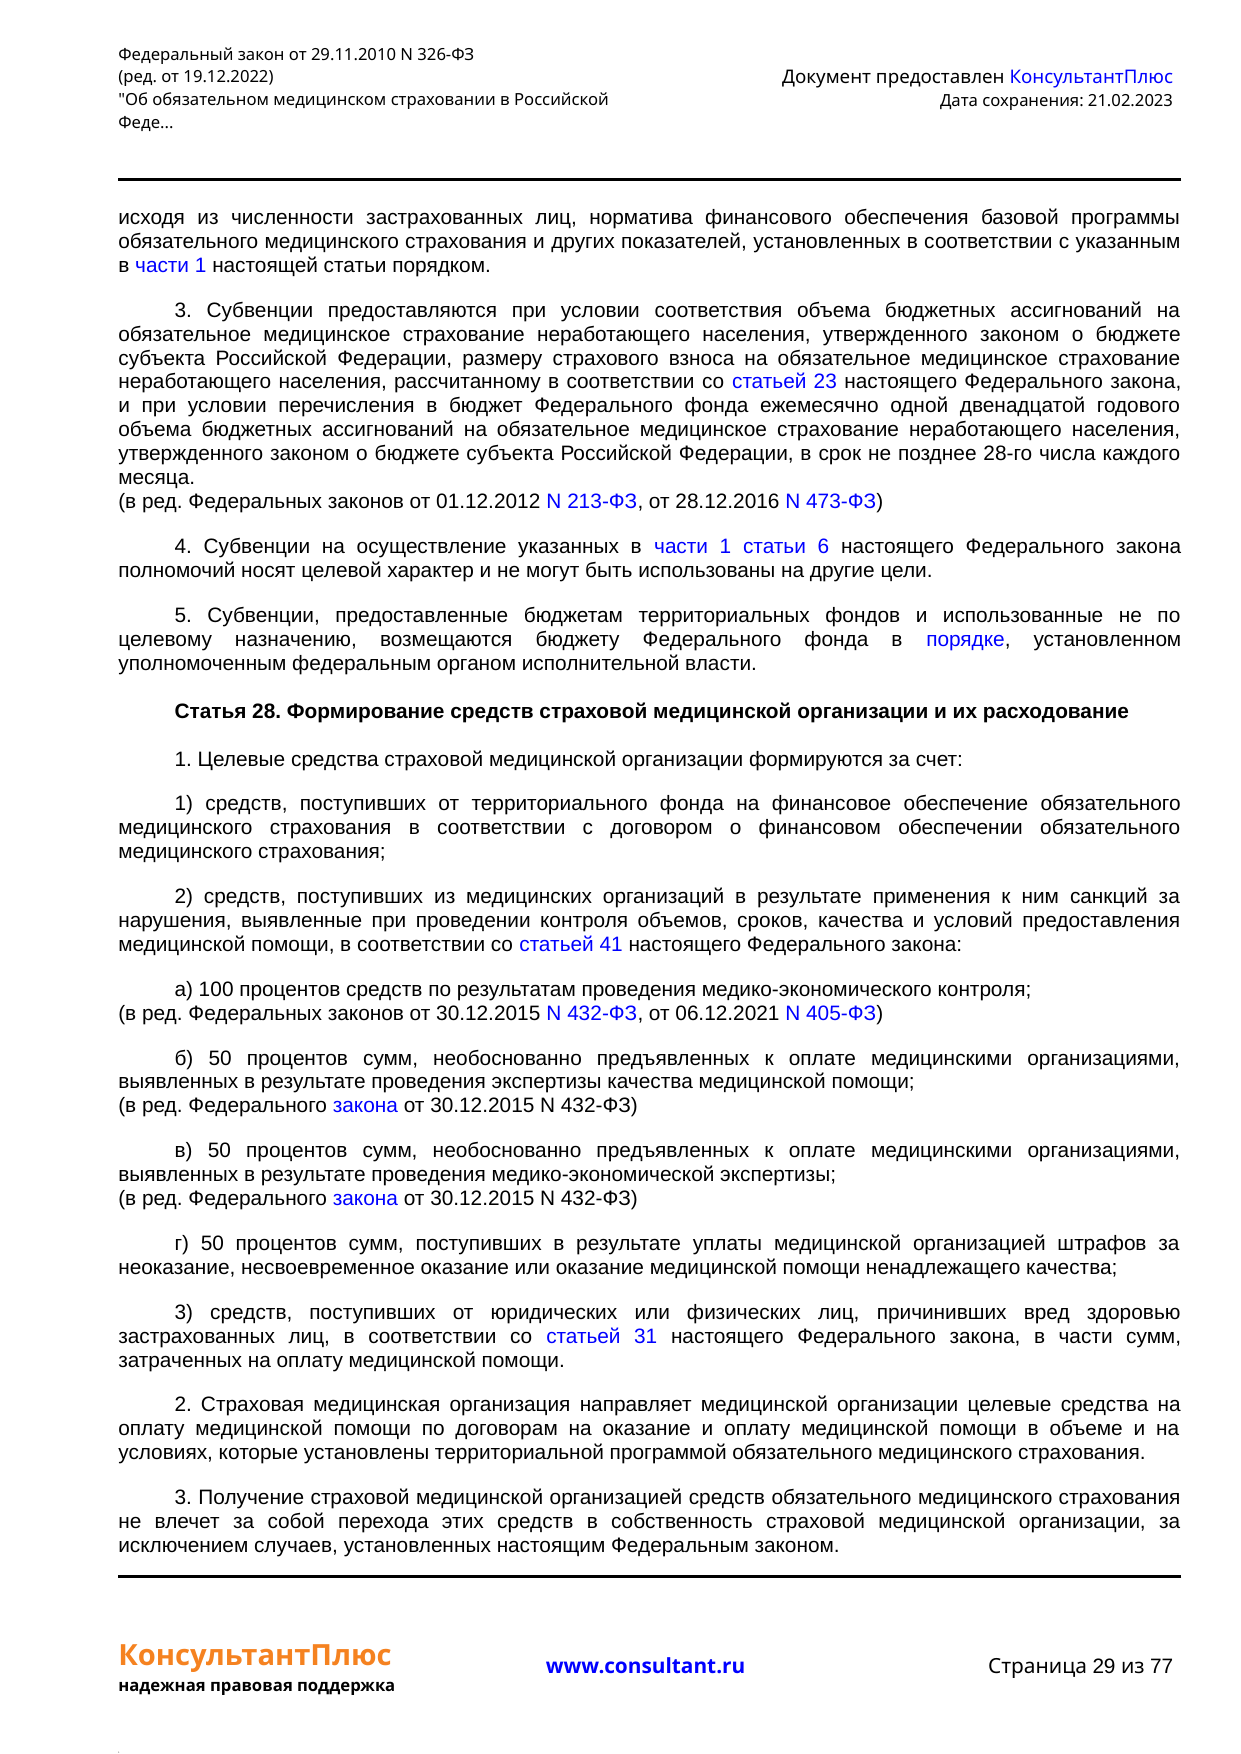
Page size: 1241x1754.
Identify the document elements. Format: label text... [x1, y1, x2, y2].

text 3) средств, поступивших от юридических или физических лиц, причинивших вред здоровью застрахованных лиц, в соответствии со статьей 31 настоящего Федерального закона, в части сумм, затраченных на оплату медицинской помощи. [118, 1299, 1181, 1371]
text (в ред. Федеральных законов от 30.12.2015 N 432-ФЗ, от 06.12.2021 N 405-ФЗ) [118, 1001, 1181, 1024]
text 1. Целевые средства страховой медицинской организации формируются за счет: [118, 746, 1181, 770]
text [118, 205, 1181, 277]
text а) 100 процентов средств по результатам проведения медико-экономического контроля; [118, 977, 1181, 1001]
text 3. Субвенции предоставляются при условии соответствия объема бюджетных ассигнований на обязательное медицинское страхование неработающего населения, утвержденного законом о бюджете субъекта Российской Федерации, размеру страхового взноса на обязательное медицинское страхование неработающего населения, рассчитанному в соответствии со статьей 23 настоящего Федерального закона, и при условии перечисления в бюджет Федерального фонда ежемесячно одной двенадцатой годового объема бюджетных ассигнований на обязательное медицинское страхование неработающего населения, утвержденного законом о бюджете субъекта Российской Федерации, в срок не позднее 28-го числа каждого месяца. [118, 297, 1181, 489]
text в) 50 процентов сумм, необоснованно предъявленных к оплате медицинскими организациями, выявленных в результате проведения медико-экономической экспертизы; [118, 1138, 1181, 1186]
text 2) средств, поступивших из медицинских организаций в результате применения к ним санкций за нарушения, выявленные при проведении контроля объемов, сроков, качества и условий предоставления медицинской помощи, в соответствии со статьей 41 настоящего Федерального закона: [118, 884, 1181, 956]
text 5. Субвенции, предоставленные бюджетам территориальных фондов и использованные не по целевому назначению, возмещаются бюджету Федерального фонда в порядке, установленном уполномоченным федеральным органом исполнительной власти. [118, 603, 1181, 674]
text 2. Страховая медицинская организация направляет медицинской организации целевые средства на оплату медицинской помощи по договорам на оказание и оплату медицинской помощи в объеме и на условиях, которые установлены территориальной программой обязательного медицинского страхования. [118, 1392, 1181, 1464]
text 3. Получение страховой медицинской организацией средств обязательного медицинского страхования не влечет за собой перехода этих средств в собственность страховой медицинской организации, за исключением случаев, установленных настоящим Федеральным законом. [118, 1485, 1181, 1557]
text (в ред. Федерального закона от 30.12.2015 N 432-ФЗ) [118, 1093, 1181, 1117]
title Статья 28. Формирование средств страховой медицинской организации и их расходование [118, 698, 1181, 722]
text 4. Субвенции на осуществление указанных в части 1 статьи 6 настоящего Федерального закона полномочий носят целевой характер и не могут быть использованы на другие цели. [118, 534, 1181, 582]
text (в ред. Федеральных законов от 01.12.2012 N 213-ФЗ, от 28.12.2016 N 473-ФЗ) [118, 489, 1181, 513]
text (в ред. Федерального закона от 30.12.2015 N 432-ФЗ) [118, 1186, 1181, 1210]
text б) 50 процентов сумм, необоснованно предъявленных к оплате медицинскими организациями, выявленных в результате проведения экспертизы качества медицинской помощи; [118, 1045, 1181, 1093]
text 1) средств, поступивших от территориального фонда на финансовое обеспечение обязательного медицинского страхования в соответствии с договором о финансовом обеспечении обязательного медицинского страхования; [118, 791, 1181, 863]
text г) 50 процентов сумм, поступивших в результате уплаты медицинской организацией штрафов за неоказание, несвоевременное оказание или оказание медицинской помощи ненадлежащего качества; [118, 1231, 1181, 1279]
